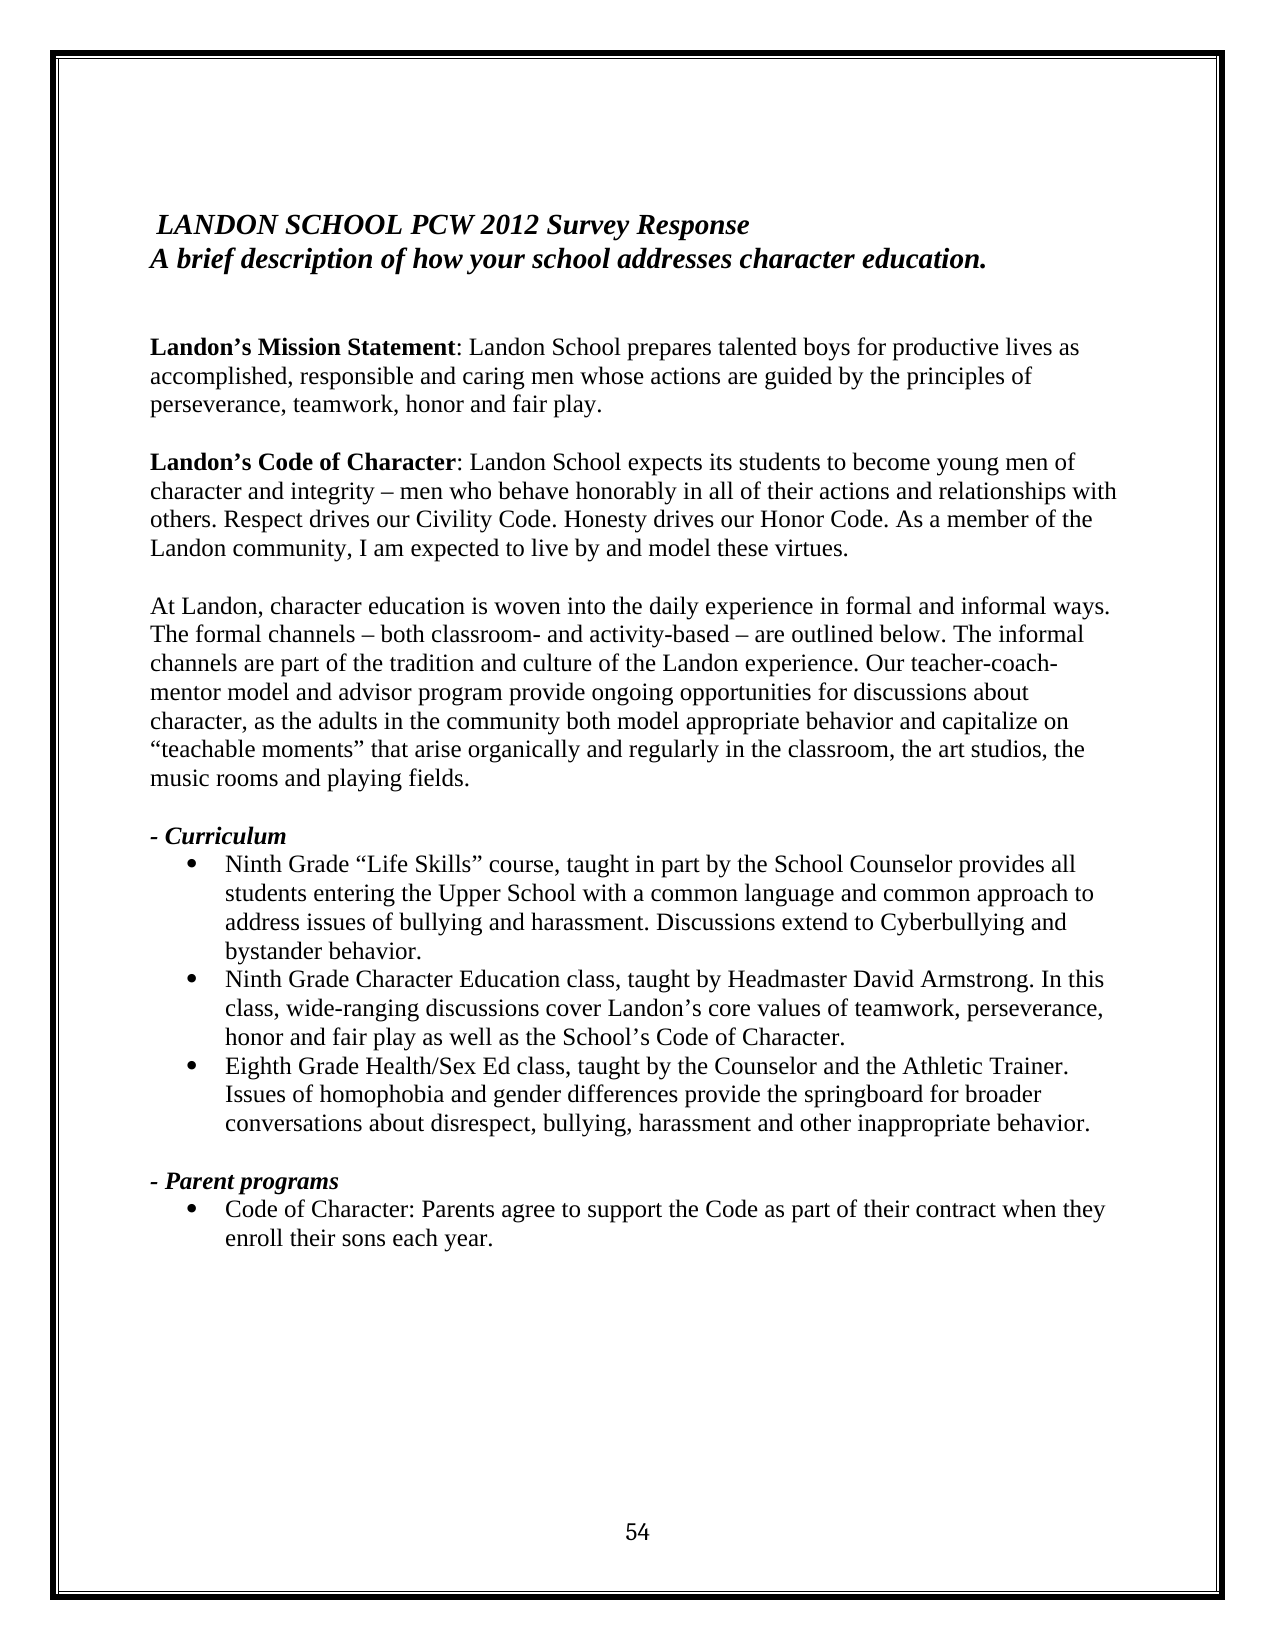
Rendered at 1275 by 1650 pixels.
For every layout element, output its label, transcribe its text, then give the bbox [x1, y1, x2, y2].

text Landon’s Mission Statement: Landon School prepares talented boys for productive lives as accomplished, responsible and caring men whose actions are guided by the principles of perseverance, teamwork, honor and fair play. [150, 332, 1125, 418]
text At Landon, character education is woven into the daily experience in formal and informal ways. The formal channels – both classroom- and activity-based – are outlined below. The informal channels are part of the tradition and culture of the Landon experience. Our teacher-coach-mentor model and advisor program provide ongoing opportunities for discussions about character, as the adults in the community both model appropriate behavior and capitalize on “teachable moments” that arise organically and regularly in the classroom, the art studios, the music rooms and playing fields. [150, 591, 1125, 792]
list Code of Character: Parents agree to support the Code as part of their contract when they enroll their sons each year. [187, 1194, 1125, 1252]
list Eighth Grade Health/Sex Ed class, taught by the Counselor and the Athletic Trainer. Issues of homophobia and gender differences provide the springboard for broader conversations about disrespect, bullying, harassment and other inappropriate behavior. [187, 1051, 1125, 1137]
text A brief description of how your school addresses character education. [150, 241, 1125, 274]
text Landon’s Code of Character: Landon School expects its students to become young men of character and integrity – men who behave honorably in all of their actions and relationships with others. Respect drives our Civility Code. Honesty drives our Honor Code. As a member of the Landon community, I am expected to live by and model these virtues. [150, 447, 1125, 562]
list Ninth Grade Character Education class, taught by Headmaster David Armstrong. In this class, wide-ranging discussions cover Landon’s core values of teamwork, perseverance, honor and fair play as well as the School’s Code of Character. [187, 964, 1125, 1051]
text - Curriculum [150, 821, 1125, 849]
list Ninth Grade “Life Skills” course, taught in part by the School Counselor provides all students entering the Upper School with a common language and common approach to address issues of bullying and harassment. Discussions extend to Cyberbullying and bystander behavior. [187, 849, 1125, 964]
text - Parent programs [150, 1166, 1125, 1194]
text LANDON SCHOOL PCW 2012 Survey Response [150, 207, 1125, 241]
